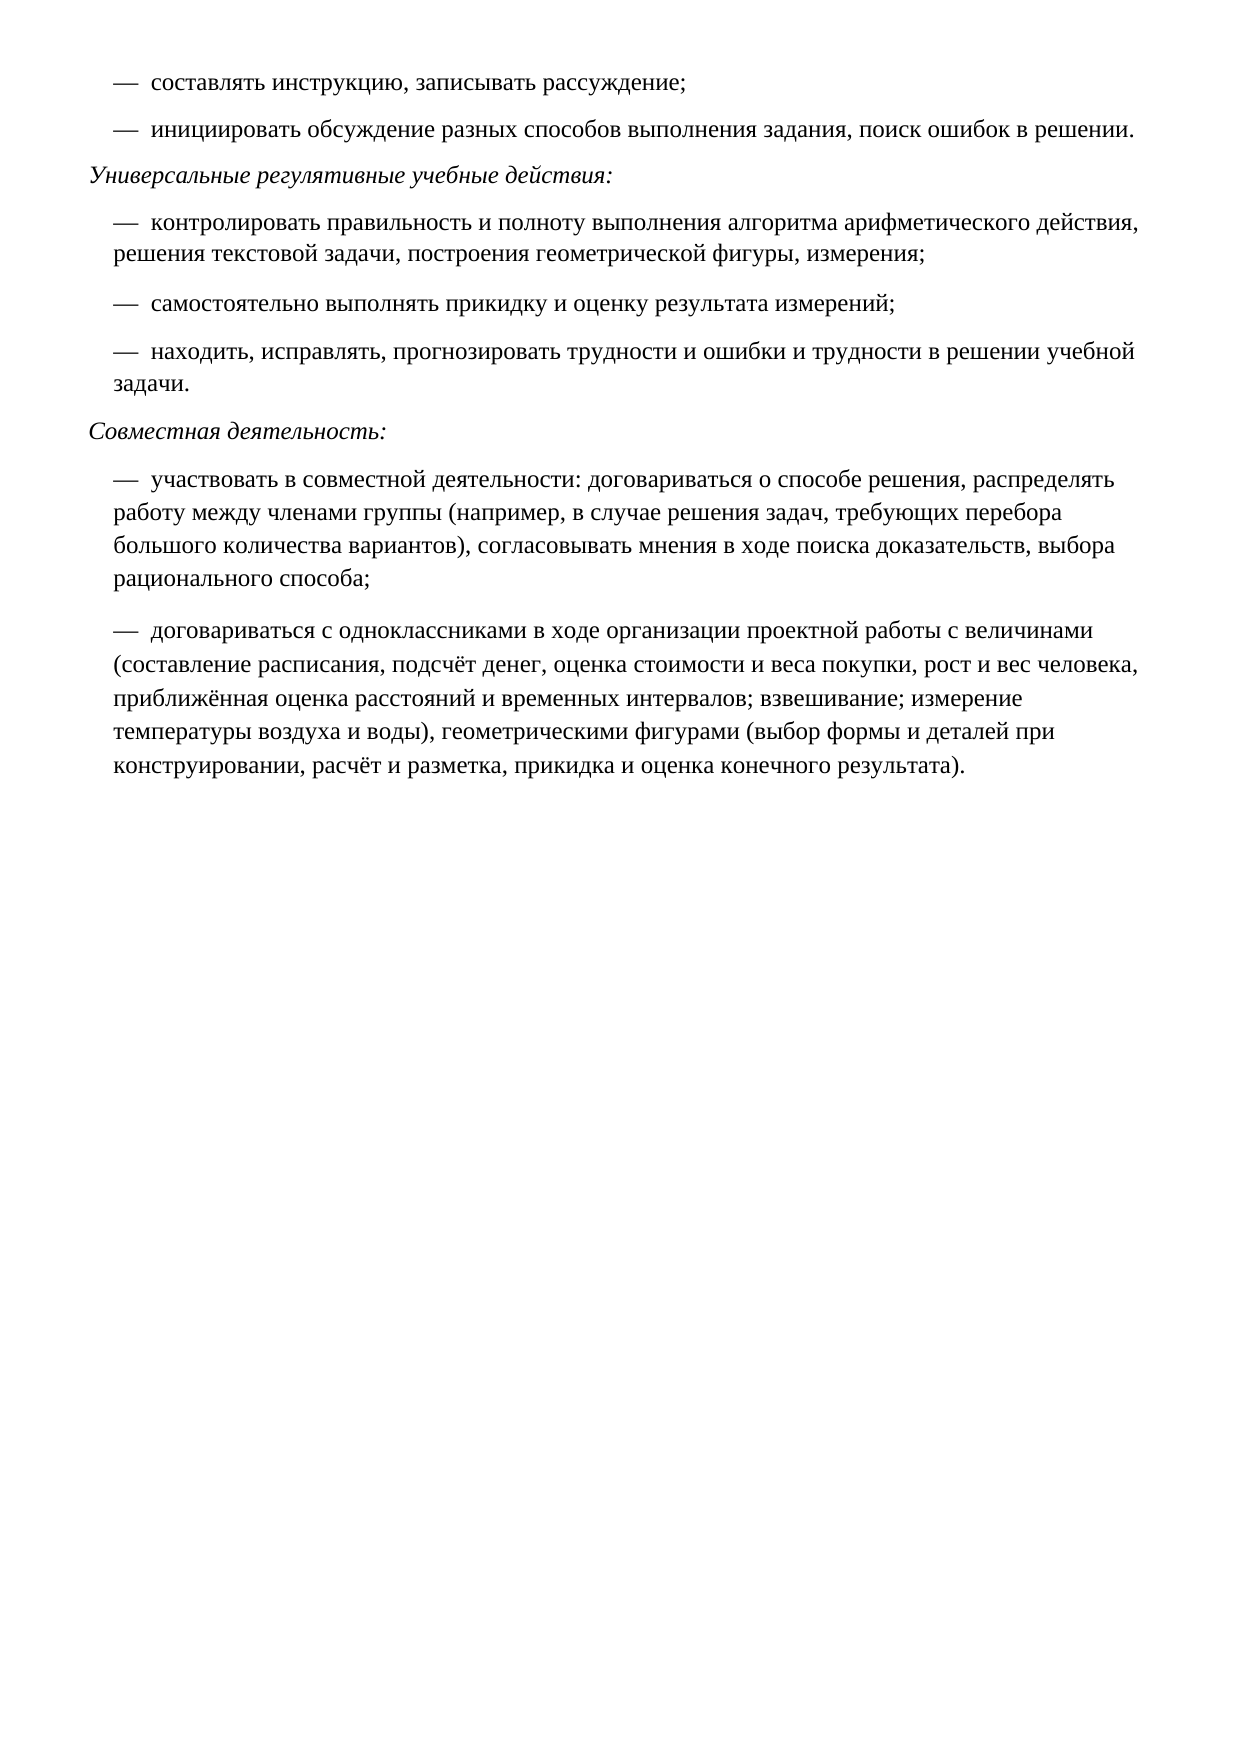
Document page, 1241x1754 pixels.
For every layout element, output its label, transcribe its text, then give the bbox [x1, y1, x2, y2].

text — участвовать в совместной деятельности: договариваться о способе решения, распределять работу между членами группы (например, в случае решения задач, требующих перебора большого количества вариантов), согласовывать мнения в ходе поиска доказательств, выбора рационального способа; [113, 464, 1127, 592]
text — самостоятельно выполнять прикидку и оценку результата измерений; [113, 289, 1142, 317]
text — договариваться с одноклассниками в ходе организации проектной работы с величинами (составление расписания, подсчёт денег, оценка стоимости и веса покупки, рост и вес человека, приближённая оценка расстояний и временных интервалов; взвешивание; измерение температуры воздуха и воды), геометрическими фигурами (выбор формы и деталей при конструировании, расчёт и разметка, прикидка и оценка конечного результата). [113, 616, 1142, 778]
text — контролировать правильность и полноту выполнения алгоритма арифметического действия, решения текстовой задачи, построения геометрической фигуры, измерения; [113, 207, 1142, 267]
text Универсальные регулятивные учебные действия: [88, 161, 1142, 188]
text — находить, исправлять, прогнозировать трудности и ошибки и трудности в решении учебной задачи. [113, 336, 1142, 396]
text — инициировать обсуждение разных способов выполнения задания, поиск ошибок в решении. [113, 115, 1142, 143]
text Совместная деятельность: [88, 418, 1142, 445]
text — составлять инструкцию, записывать рассуждение; [113, 68, 1142, 96]
